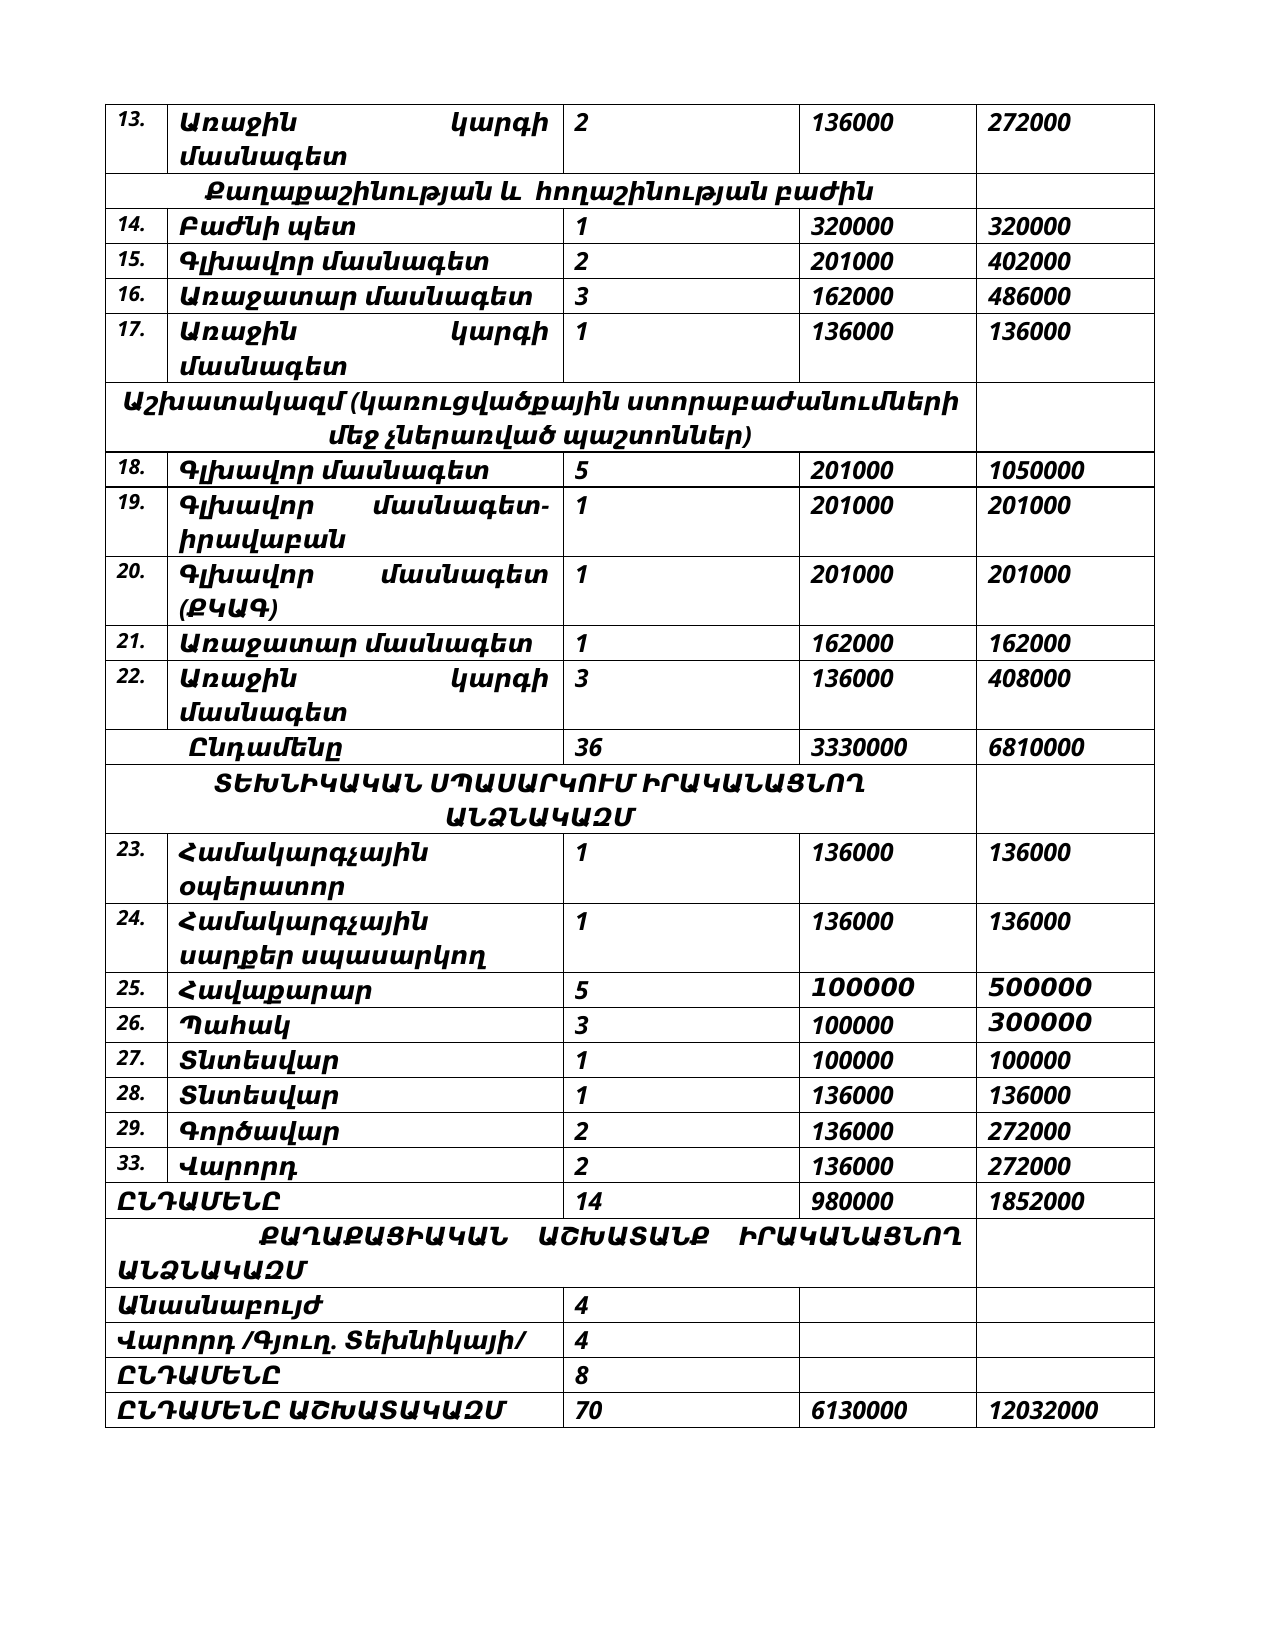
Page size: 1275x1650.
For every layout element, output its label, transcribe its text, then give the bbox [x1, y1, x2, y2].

table_cell 20. [106, 557, 167, 625]
table_cell 6810000 [977, 730, 1154, 764]
table_cell 16. [106, 279, 167, 313]
table_cell 29. [106, 1113, 167, 1147]
table_cell Տնտեսվար [168, 1043, 563, 1077]
table_cell 136000 [800, 904, 976, 972]
table_cell 100000 [977, 1043, 1154, 1077]
table_cell 408000 [977, 661, 1154, 729]
table_cell 3 [564, 279, 799, 313]
table_cell ՔԱՂԱՔԱՑԻԱԿԱՆ ԱՇԽԱՏԱՆՔ ԻՐԱԿԱՆԱՑՆՈՂ ԱՆՁՆԱԿԱԶՄ [106, 1219, 976, 1287]
table_cell 201000 [977, 488, 1154, 556]
table_cell 15. [106, 244, 167, 278]
table_cell 272000 [977, 105, 1154, 173]
table_cell Գլխավոր մասնագետ [168, 453, 563, 486]
table_cell 13. [106, 105, 167, 173]
table_cell 136000 [800, 1148, 976, 1182]
table_cell Տնտեսվար [168, 1078, 563, 1112]
table_cell 1852000 [977, 1183, 1154, 1217]
table_cell ԸՆԴԱՄԵՆԸ ԱՇԽԱՏԱԿԱԶՄ [106, 1393, 563, 1427]
table_cell Քաղաքաշինության և հողաշինության բաժին [106, 174, 976, 208]
table_cell 162000 [977, 626, 1154, 660]
table_cell 136000 [800, 661, 976, 729]
table_cell 4 [564, 1323, 799, 1357]
table_cell 1 [564, 488, 799, 556]
table_cell ՏԵԽՆԻԿԱԿԱՆ ՍՊԱՍԱՐԿՈՒՄ ԻՐԱԿԱՆԱՑՆՈՂ ԱՆՁՆԱԿԱԶՄ [106, 765, 976, 833]
table_cell Գլխավոր մասնագետ [168, 244, 563, 278]
table_cell Բաժնի պետ [168, 209, 563, 243]
table_cell 136000 [800, 1078, 976, 1112]
table_cell 3 [564, 661, 799, 729]
table_cell [977, 1219, 1154, 1287]
table_cell [977, 765, 1154, 833]
table_cell 1 [564, 1078, 799, 1112]
table_cell 23. [106, 834, 167, 902]
table_cell 201000 [800, 453, 976, 486]
table_cell 33. [106, 1148, 167, 1182]
table_cell 136000 [800, 1113, 976, 1147]
table_cell 4 [564, 1288, 799, 1322]
table_cell Պահակ [168, 1008, 563, 1042]
table_cell 3330000 [800, 730, 976, 764]
table_cell 1 [564, 904, 799, 972]
table_cell Առաջատար մասնագետ [168, 279, 563, 313]
table_cell 100000 [800, 973, 976, 1007]
table_cell 136000 [977, 834, 1154, 902]
table_cell 18. [106, 453, 167, 486]
table_cell 14. [106, 209, 167, 243]
table_cell 300000 [977, 1008, 1154, 1042]
table_cell 17. [106, 314, 167, 382]
table_cell 136000 [977, 1078, 1154, 1112]
table_cell 320000 [977, 209, 1154, 243]
table_cell 100000 [800, 1043, 976, 1077]
table_cell 272000 [977, 1148, 1154, 1182]
table_cell 2 [564, 1148, 799, 1182]
table_cell 2 [564, 105, 799, 173]
table_cell 980000 [800, 1183, 976, 1217]
table_cell [977, 174, 1154, 208]
table_cell 22. [106, 661, 167, 729]
table_cell 1 [564, 314, 799, 382]
table_cell 12032000 [977, 1393, 1154, 1427]
table_cell 36 [564, 730, 799, 764]
table_cell [800, 1323, 976, 1357]
table_cell [977, 1288, 1154, 1322]
table_cell 6130000 [800, 1393, 976, 1427]
table_cell 320000 [800, 209, 976, 243]
table_cell 500000 [977, 973, 1154, 1007]
table_cell Հավաքարար [168, 973, 563, 1007]
table_cell Աշխատակազմ (կառուցվածքային ստորաբաժանումների մեջ չներառված պաշտոններ) [106, 383, 976, 451]
table_cell 5 [564, 453, 799, 486]
table_cell 136000 [977, 904, 1154, 972]
table_cell 5 [564, 973, 799, 1007]
table_cell Առաջին կարգի մասնագետ [168, 105, 563, 173]
table_cell 136000 [800, 834, 976, 902]
table_cell 27. [106, 1043, 167, 1077]
table_cell ԸՆԴԱՄԵՆԸ [106, 1358, 563, 1392]
table_cell 24. [106, 904, 167, 972]
table_cell 8 [564, 1358, 799, 1392]
table_cell 1 [564, 209, 799, 243]
table_cell Գլխավոր մասնագետ-իրավաբան [168, 488, 563, 556]
table_cell ԸՆԴԱՄԵՆԸ [106, 1183, 563, 1217]
table_cell [977, 1323, 1154, 1357]
table_cell 1050000 [977, 453, 1154, 486]
table_cell 1 [564, 834, 799, 902]
table_cell 28. [106, 1078, 167, 1112]
table_cell [977, 1358, 1154, 1392]
table_cell 272000 [977, 1113, 1154, 1147]
table_cell 3 [564, 1008, 799, 1042]
table_cell 19. [106, 488, 167, 556]
table_cell Առաջին կարգի մասնագետ [168, 661, 563, 729]
table_cell [800, 1358, 976, 1392]
table_cell 162000 [800, 626, 976, 660]
table_cell 100000 [800, 1008, 976, 1042]
table_cell 1 [564, 626, 799, 660]
table_cell 136000 [800, 314, 976, 382]
table_cell 25. [106, 973, 167, 1007]
table_cell [977, 383, 1154, 451]
table_cell [800, 1288, 976, 1322]
table_cell Համակարգչային սարքեր սպասարկող [168, 904, 563, 972]
table_cell Գործավար [168, 1113, 563, 1147]
table_cell 136000 [800, 105, 976, 173]
table_cell 2 [564, 244, 799, 278]
table_cell 21. [106, 626, 167, 660]
table_cell 26. [106, 1008, 167, 1042]
table_cell 201000 [800, 557, 976, 625]
table_cell 201000 [977, 557, 1154, 625]
table_cell Համակարգչային օպերատոր [168, 834, 563, 902]
table_cell 1 [564, 1043, 799, 1077]
table_cell 201000 [800, 244, 976, 278]
table_cell Անասնաբույժ [106, 1288, 563, 1322]
table_cell Ընդամենը [106, 730, 563, 764]
table_cell Գլխավոր մասնագետ (ՔԿԱԳ) [168, 557, 563, 625]
table_cell Վարորդ [168, 1148, 563, 1182]
table_cell 1 [564, 557, 799, 625]
table_cell 70 [564, 1393, 799, 1427]
table_cell 402000 [977, 244, 1154, 278]
table_cell Առաջատար մասնագետ [168, 626, 563, 660]
table_cell 136000 [977, 314, 1154, 382]
table_cell Վարորդ /Գյուղ. Տեխնիկայի/ [106, 1323, 563, 1357]
table_cell Առաջին կարգի մասնագետ [168, 314, 563, 382]
table_cell 201000 [800, 488, 976, 556]
table_cell 486000 [977, 279, 1154, 313]
table_cell 14 [564, 1183, 799, 1217]
table_cell 2 [564, 1113, 799, 1147]
table_cell 162000 [800, 279, 976, 313]
